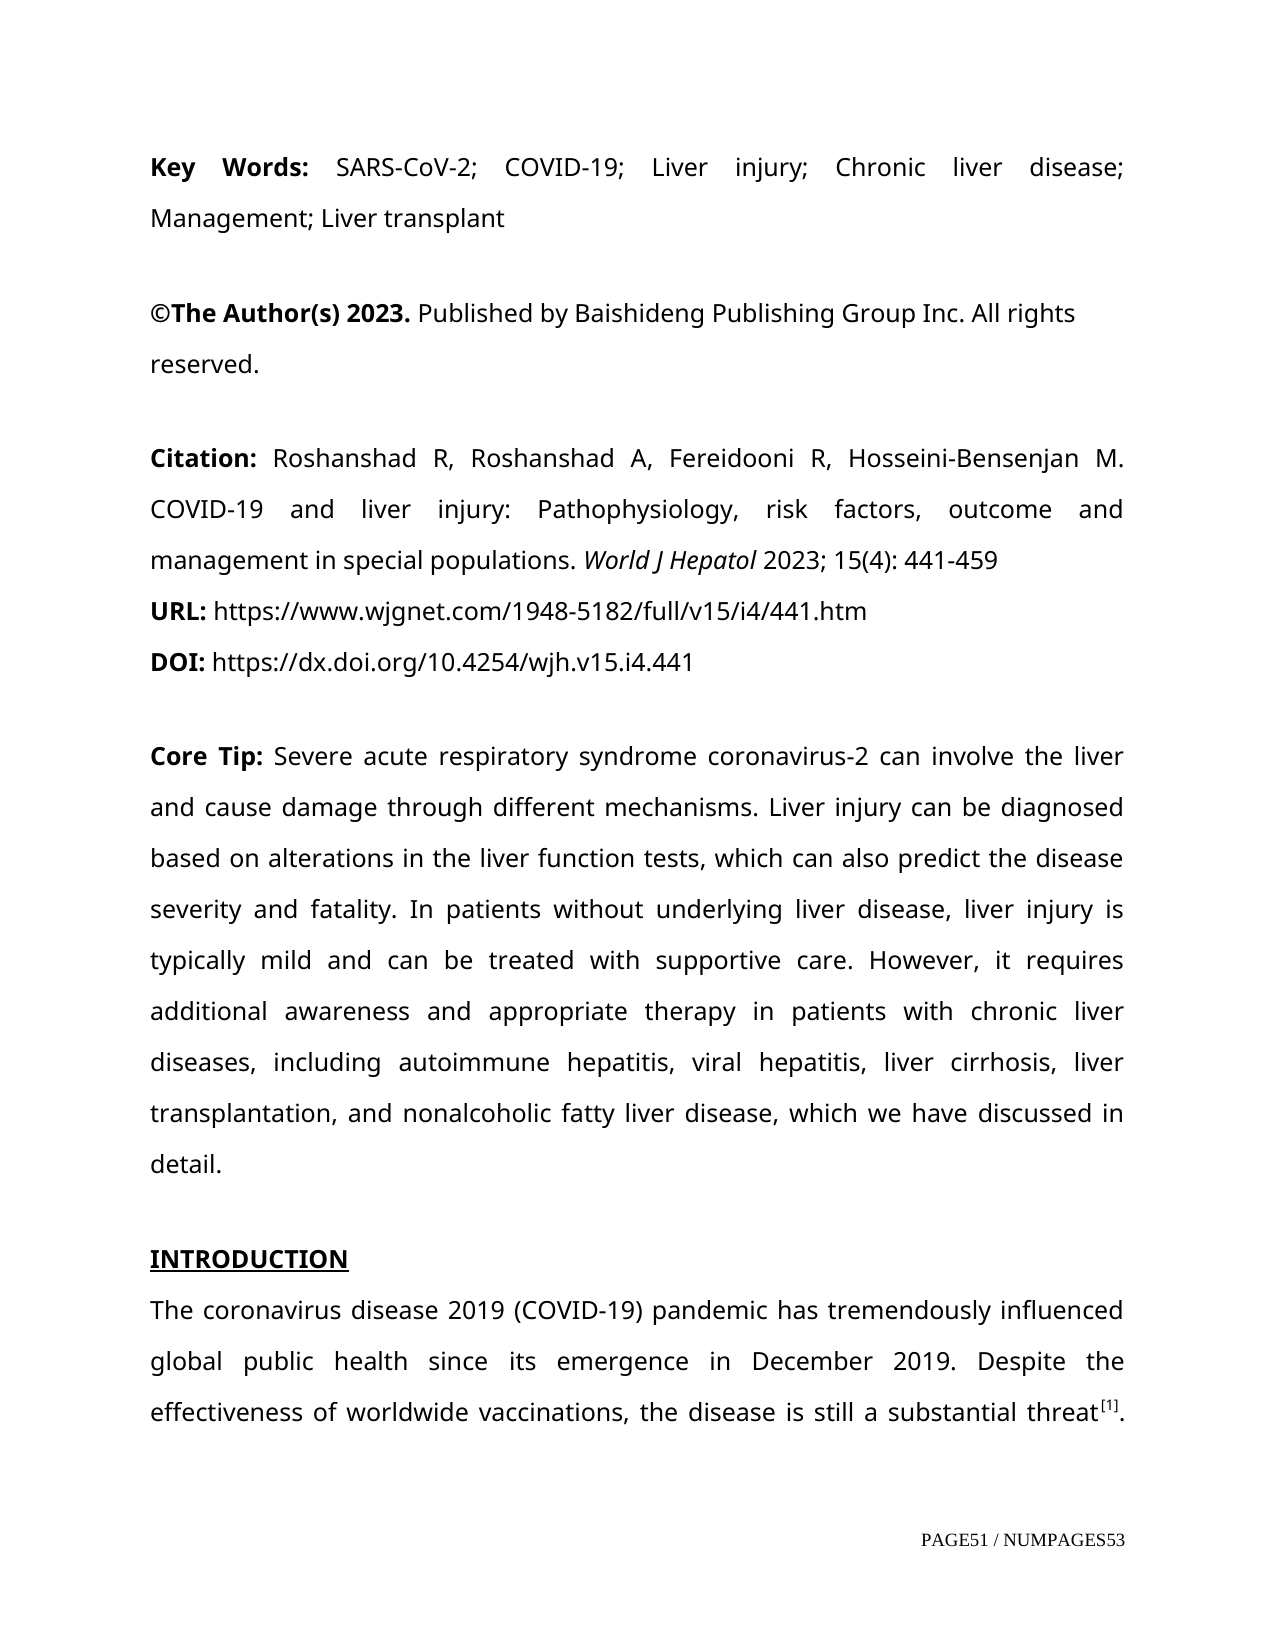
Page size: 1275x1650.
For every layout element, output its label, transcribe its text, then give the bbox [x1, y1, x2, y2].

text INTRODUCTION [150, 1241, 1125, 1275]
text Core Tip: Severe acute respiratory syndrome coronavirus-2 can involve the liver and cause damage through different mechanisms. Liver injury can be diagnosed based on alterations in the liver function tests, which can also predict the disease severity and fatality. In patients without underlying liver disease, liver injury is typically mild and can be treated with supportive care. However, it requires additional awareness and appropriate therapy in patients with chronic liver diseases, including autoimmune hepatitis, viral hepatitis, liver cirrhosis, liver transplantation, and nonalcoholic fatty liver disease, which we have discussed in detail. [150, 739, 1125, 1181]
text URL: https://www.wjgnet.com/1948-5182/full/v15/i4/441.htm [150, 593, 1125, 628]
text Key Words: SARS-CoV-2; COVID-19; Liver injury; Chronic liver disease; Management; Liver transplant [150, 150, 1125, 235]
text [150, 1326, 1125, 1428]
text DOI: https://dx.doi.org/10.4254/wjh.v15.i4.441 [150, 644, 1125, 679]
text Citation: Roshanshad R, Roshanshad A, Fereidooni R, Hosseini-Bensenjan M. COVID-19 and liver injury: Pathophysiology, risk factors, outcome and management in special populations. World J Hepatol 2023; 15(4): 441-459 [150, 440, 1125, 577]
text ©The Author(s) 2023. Published by Baishideng Publishing Group Inc. All rights reserved. [150, 295, 1125, 380]
